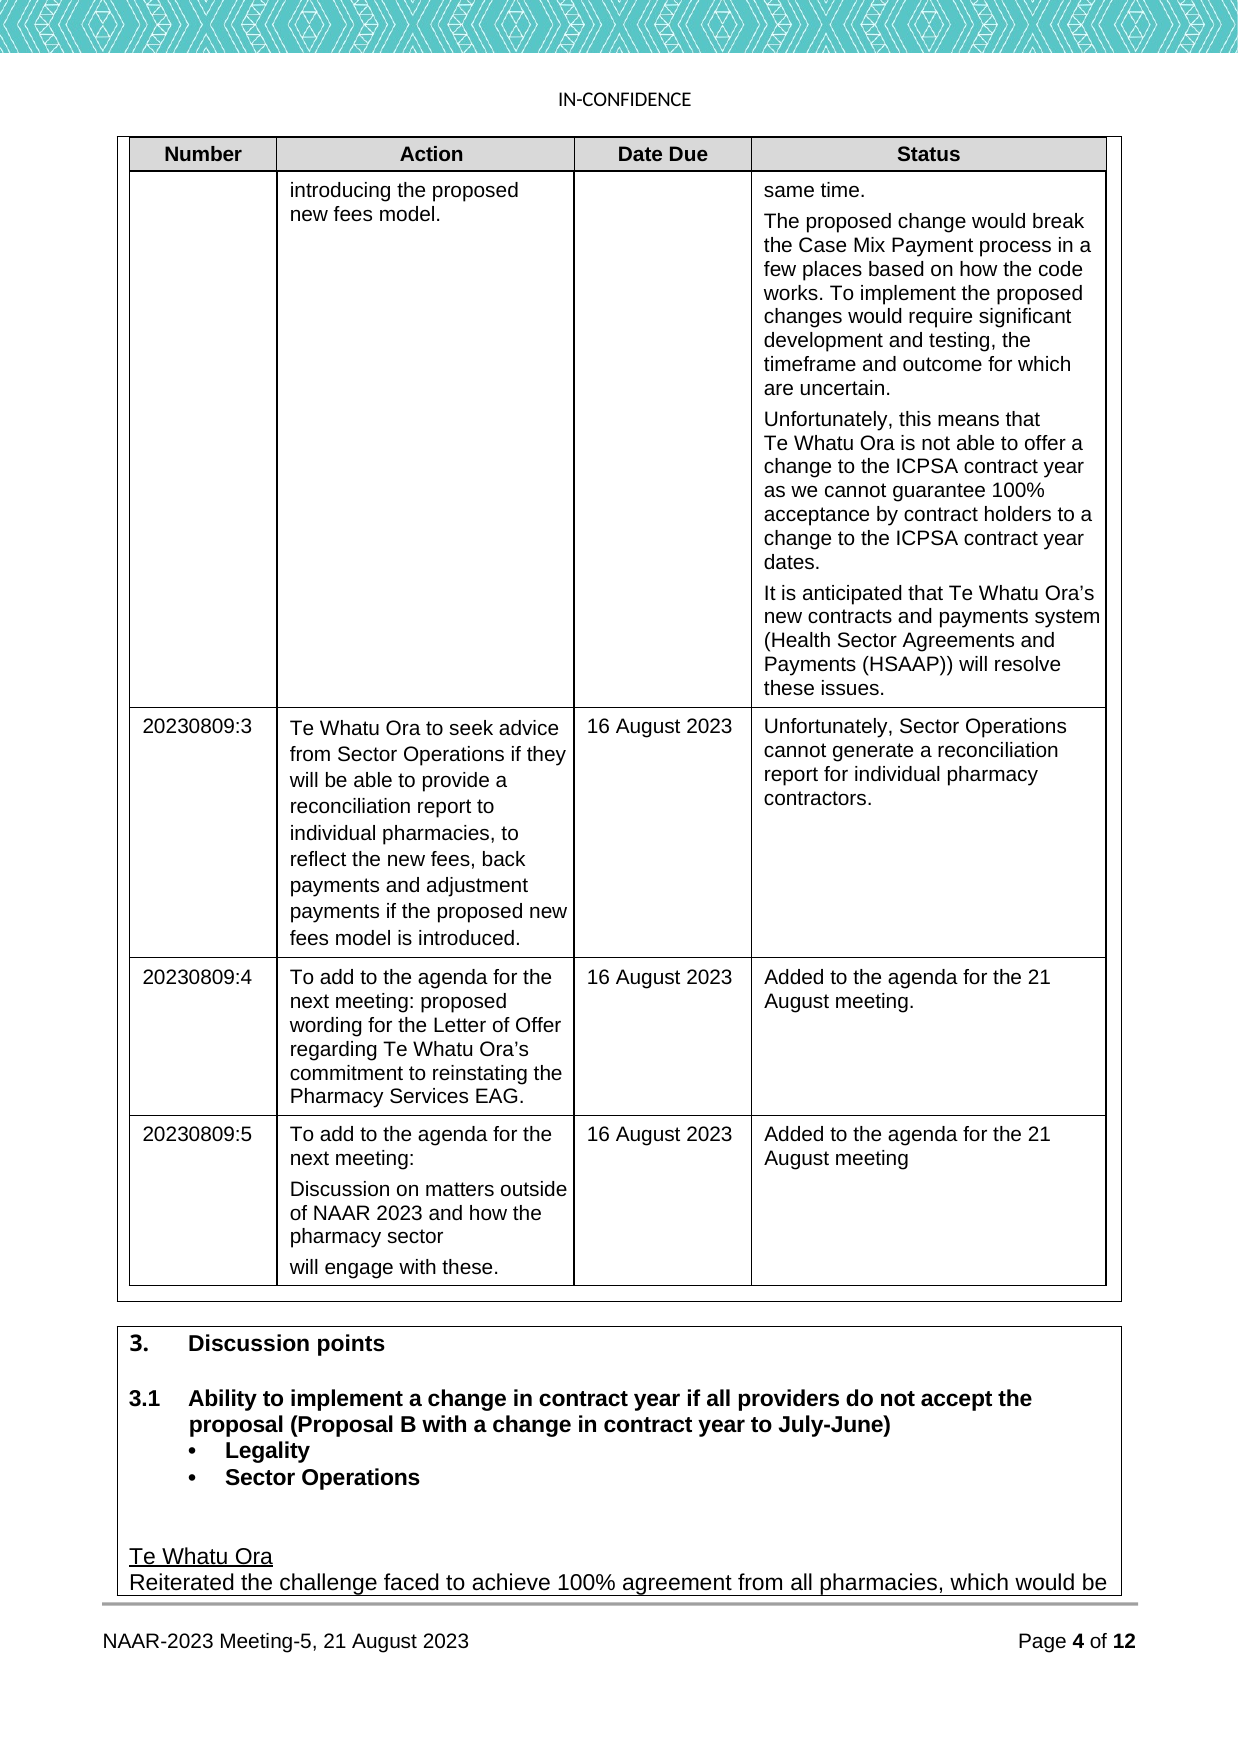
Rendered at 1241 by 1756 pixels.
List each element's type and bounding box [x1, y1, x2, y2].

table_header [118, 1327, 1121, 1595]
picture [0, 0, 1238, 53]
table_header [118, 137, 1121, 1301]
